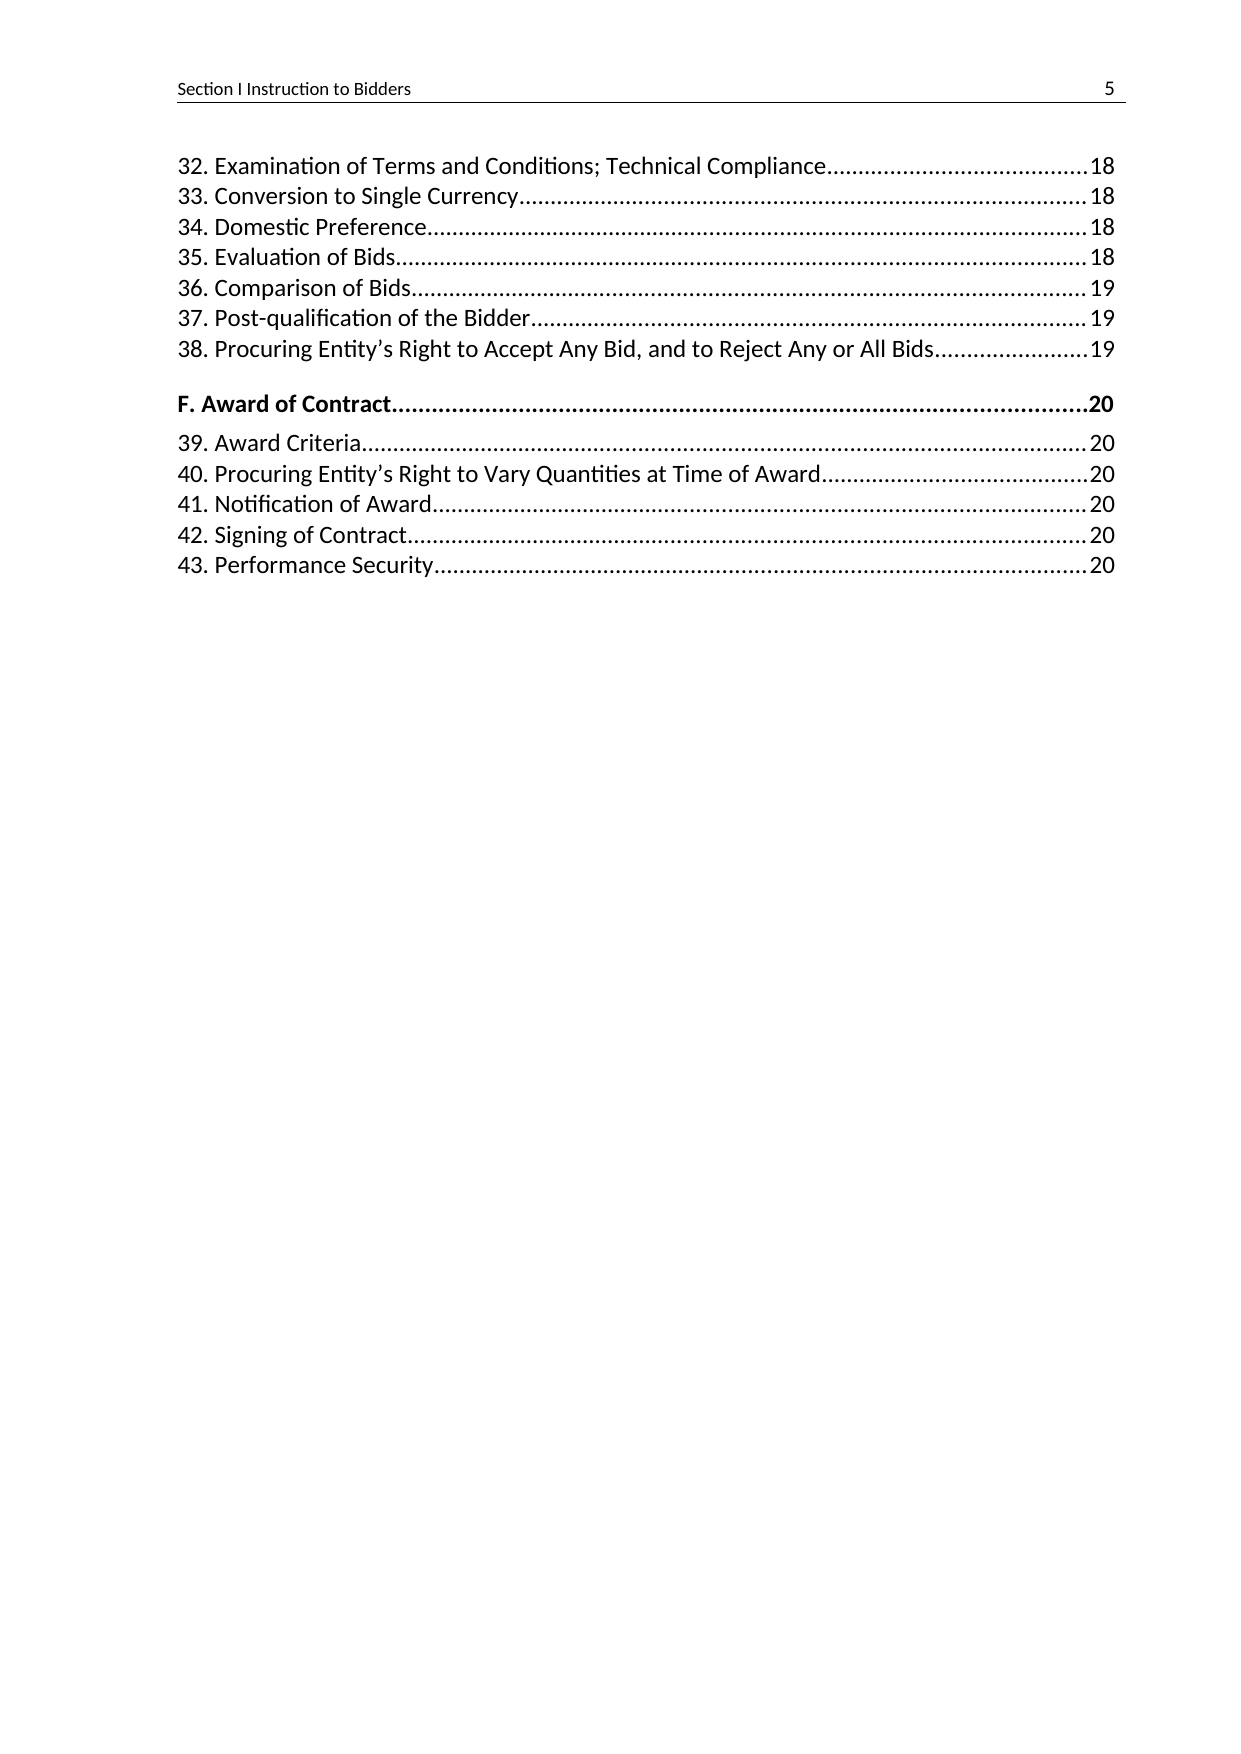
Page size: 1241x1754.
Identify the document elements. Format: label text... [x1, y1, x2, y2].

text 33. Conversion to Single Currency 18 [177, 181, 1122, 211]
text 39. Award Criteria 20 [177, 427, 1122, 458]
text 37. Post-qualification of the Bidder 19 [177, 303, 1122, 333]
text 34. Domestic Preference 18 [177, 211, 1122, 242]
text 43. Performance Security 20 [177, 549, 1122, 580]
text 36. Comparison of Bids 19 [177, 272, 1122, 303]
text 40. Procuring Entity’s Right to Vary Quantities at Time of Award 20 [177, 458, 1122, 488]
text 42. Signing of Contract 20 [177, 519, 1122, 549]
text 38. Procuring Entity’s Right to Accept Any Bid, and to Reject Any or All Bids 19 [177, 333, 1122, 364]
text 35. Evaluation of Bids 18 [177, 242, 1122, 272]
text 32. Examination of Terms and Conditions; Technical Compliance 18 [177, 150, 1122, 181]
text 41. Notification of Award 20 [177, 488, 1122, 519]
text F. Award of Contract 20 [177, 389, 1122, 419]
